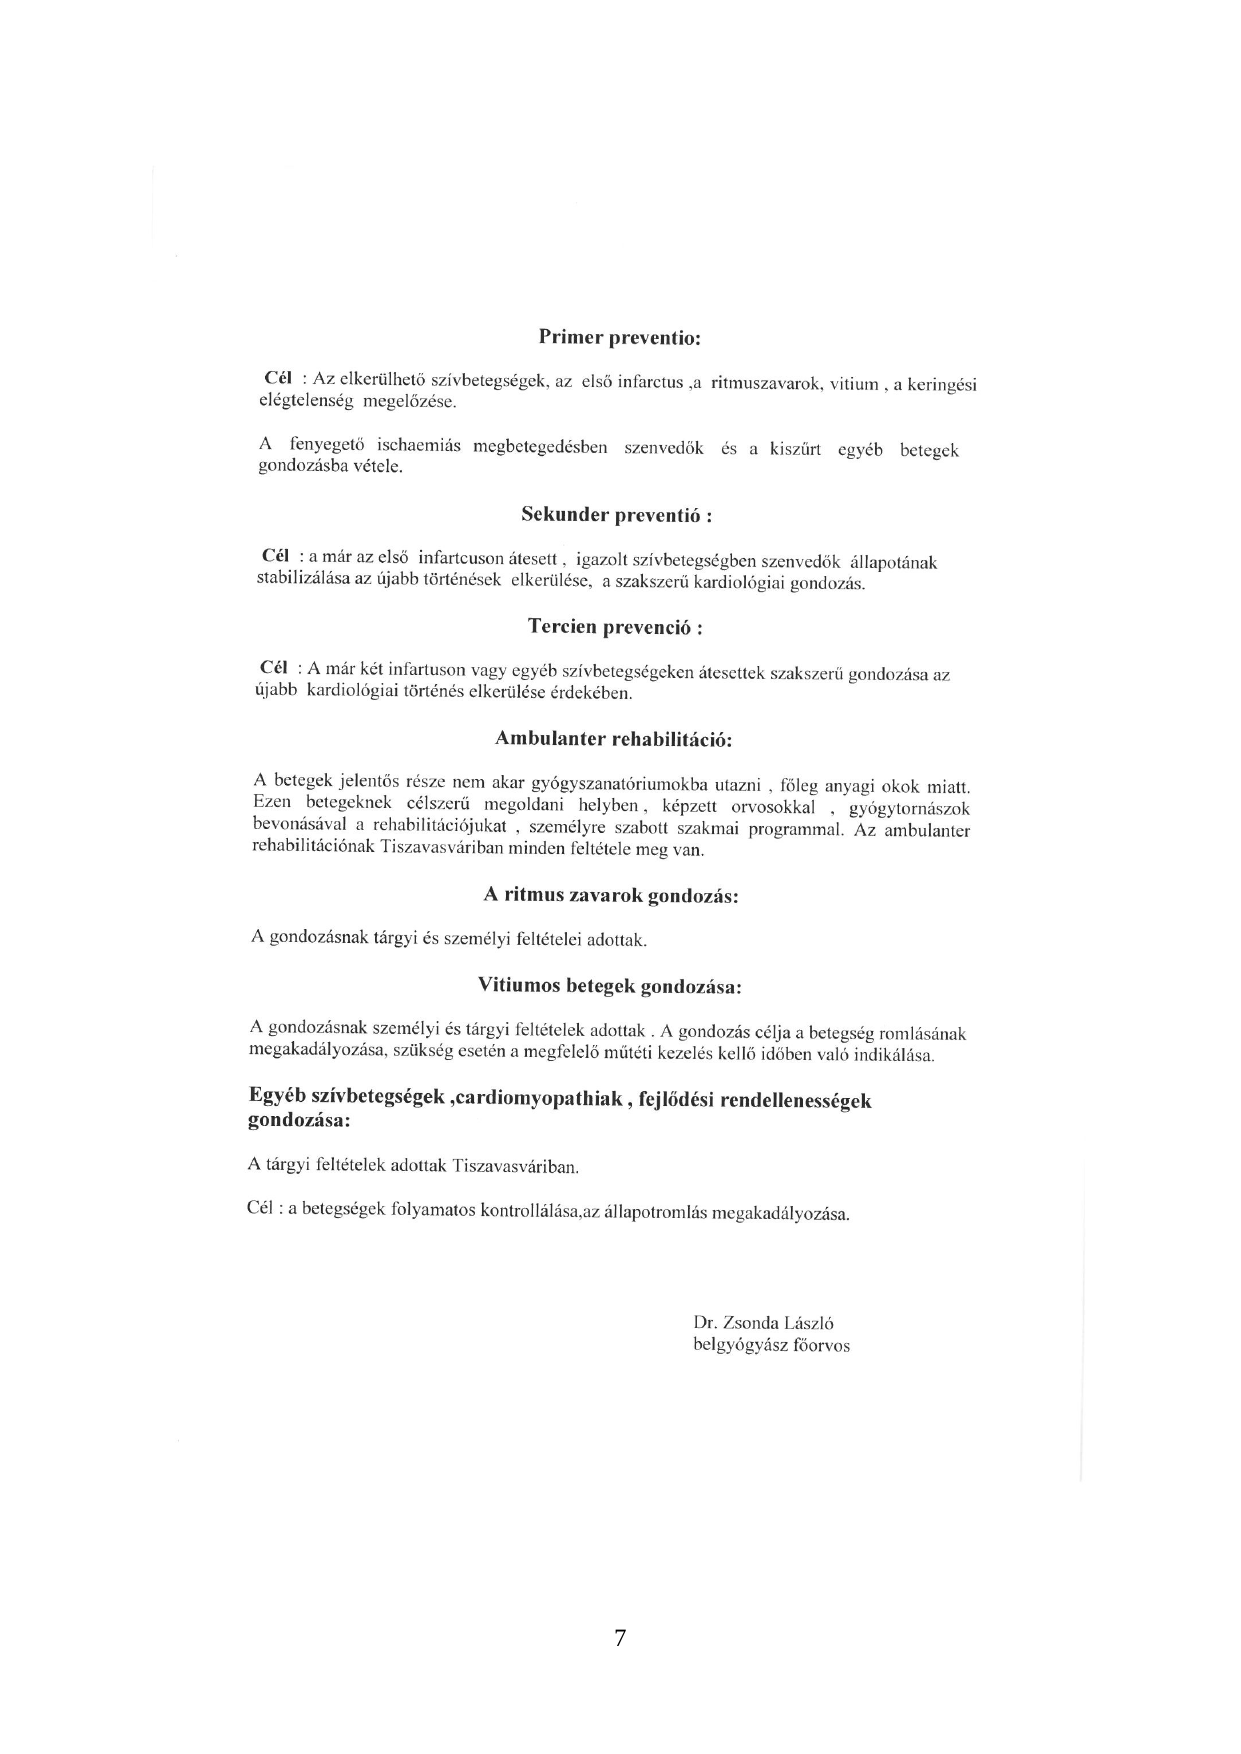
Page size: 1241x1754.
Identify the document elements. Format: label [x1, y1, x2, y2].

picture [147, 147, 1093, 1485]
